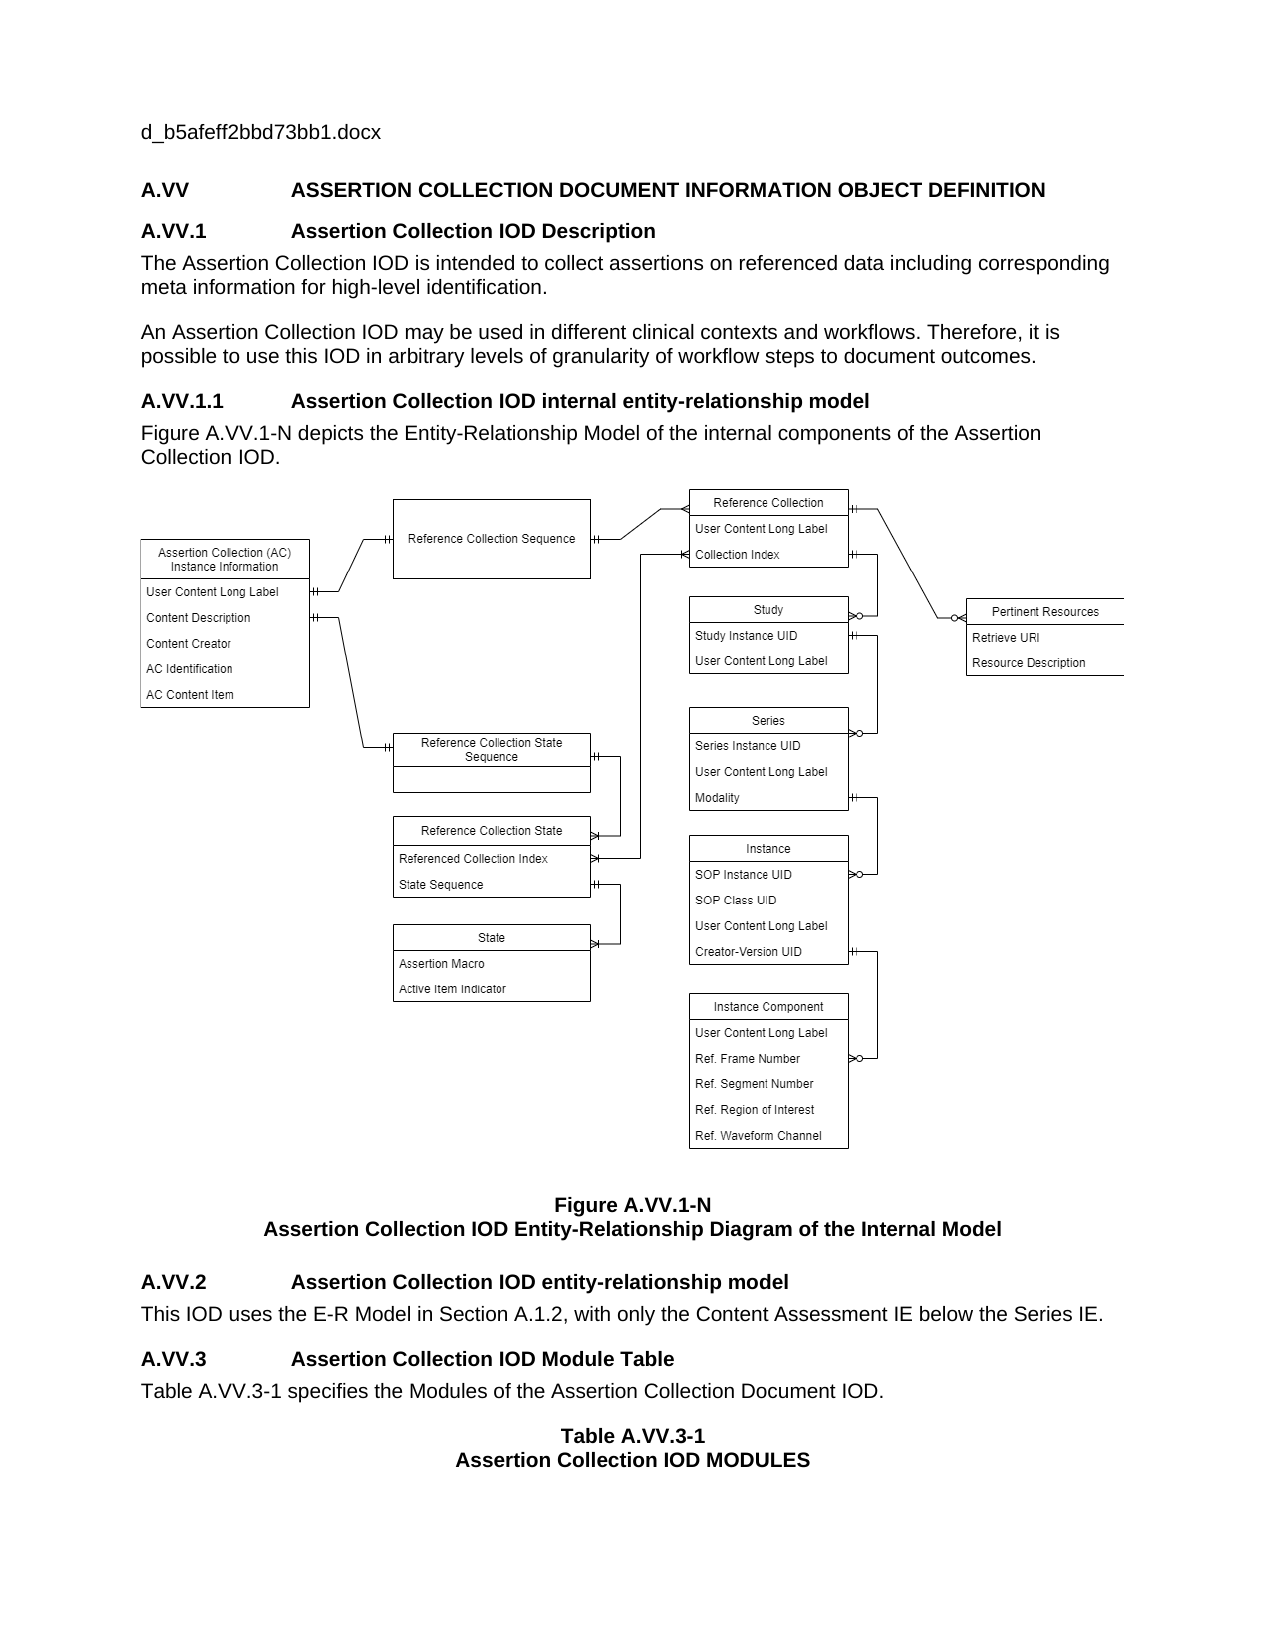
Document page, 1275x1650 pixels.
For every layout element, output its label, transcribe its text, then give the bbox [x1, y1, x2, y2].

text Table A.VV.3-1 specifies the Modules of the Assertion Collection Document IOD. [141, 1379, 1125, 1403]
subtitle A.VV.1.1 Assertion Collection IOD internal entity-relationship model [141, 388, 1125, 412]
title Table A.VV.3-1 Assertion Collection IOD MODULES [141, 1424, 1125, 1472]
subtitle A.VV.3 Assertion Collection IOD Module Table [141, 1347, 1125, 1371]
picture [140, 489, 1124, 1151]
subtitle A.VV.2 Assertion Collection IOD entity-relationship model [141, 1270, 1125, 1294]
subtitle A.VV.1 Assertion Collection IOD Description [141, 219, 1125, 243]
text An Assertion Collection IOD may be used in different clinical contexts and workflows. Therefore, it is possible to use this IOD in arbitrary levels of granularity of workflow steps to document outcomes. [141, 320, 1125, 368]
text The Assertion Collection IOD is intended to collect assertions on referenced data including corresponding meta information for high-level identification. [141, 251, 1125, 299]
text Figure A.VV.1-N depicts the Entity-Relationship Model of the internal components of the Assertion Collection IOD. [141, 421, 1125, 469]
title Figure A.VV.1-N Assertion Collection IOD Entity-Relationship Diagram of the Internal Model [141, 1193, 1125, 1241]
text This IOD uses the E-R Model in Section A.1.2, with only the Content Assessment IE below the Series IE. [141, 1302, 1125, 1326]
subtitle A.VV Assertion Collection Document Information Object Definition [141, 178, 1125, 202]
